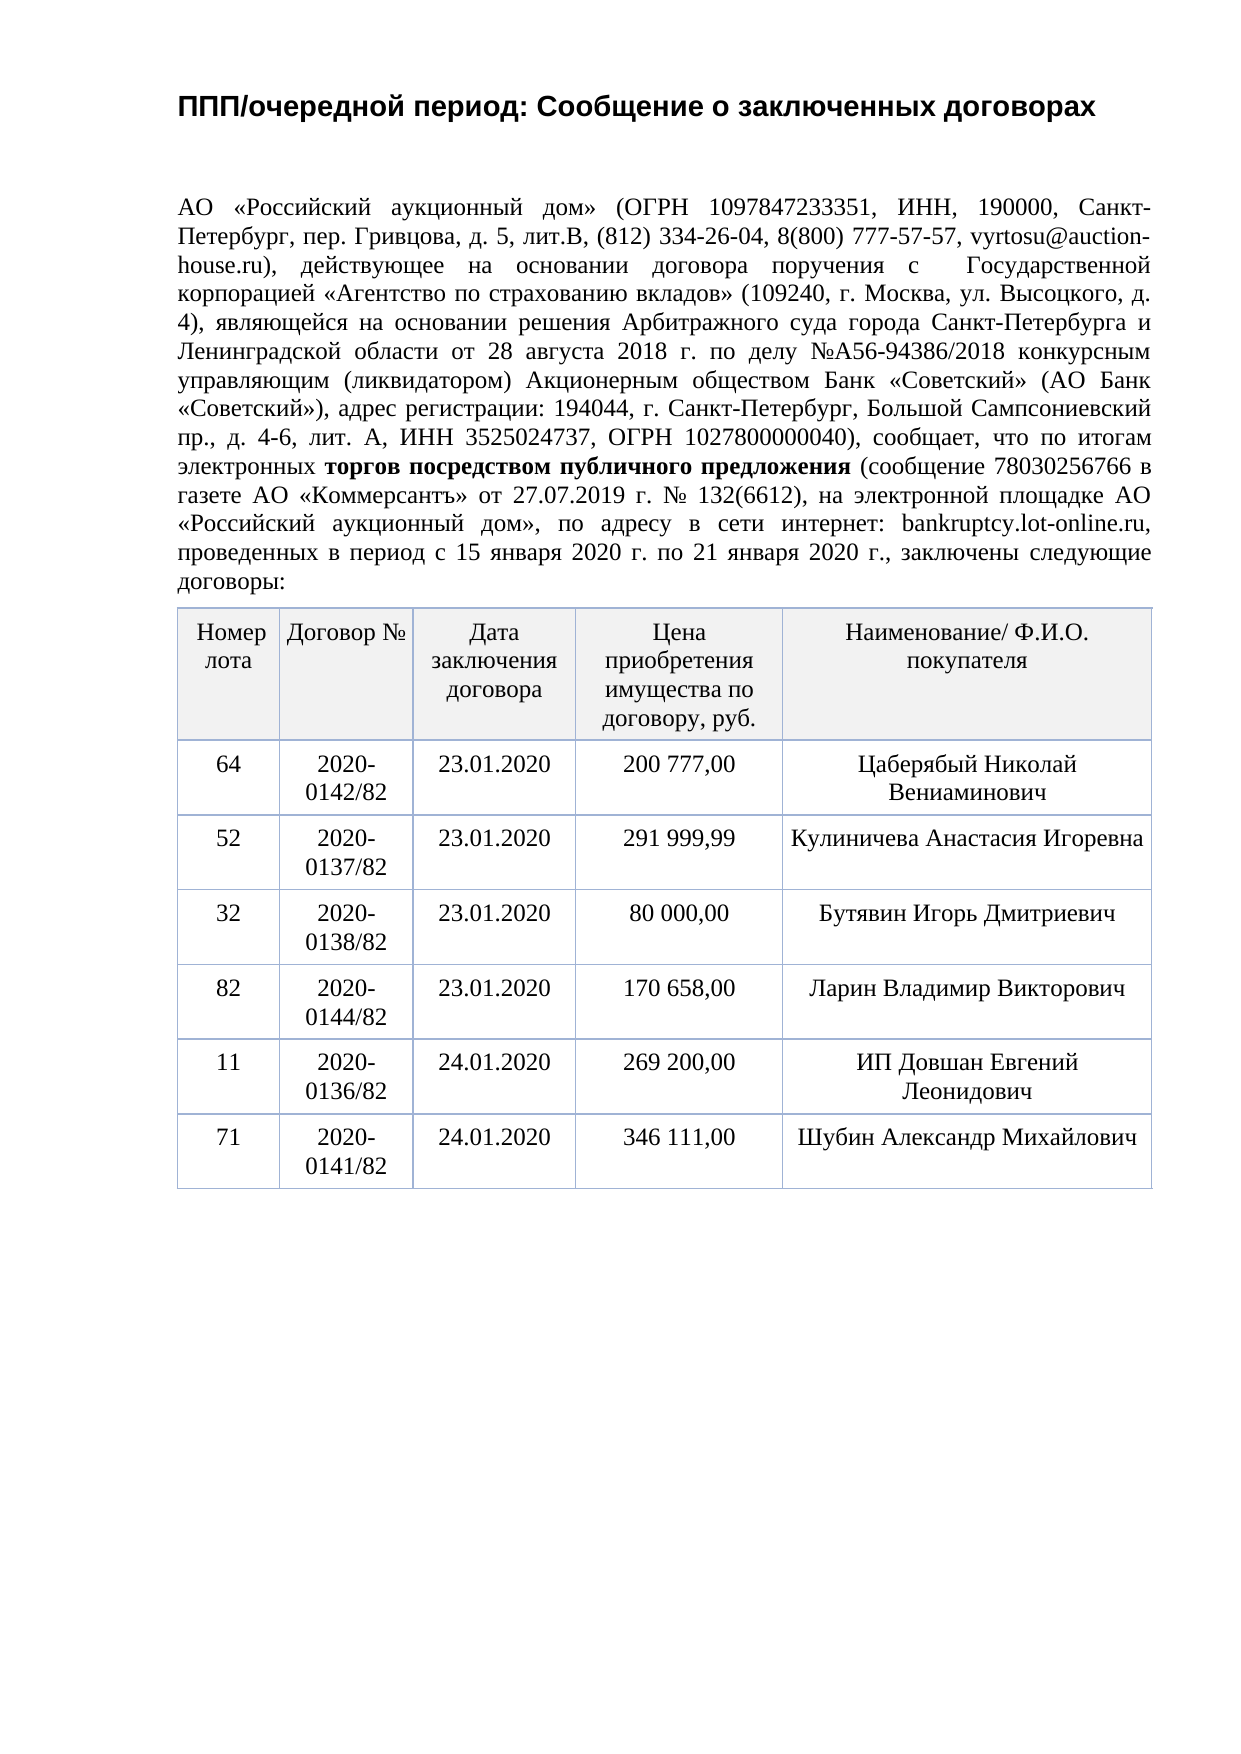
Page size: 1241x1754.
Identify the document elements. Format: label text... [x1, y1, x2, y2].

table_cell Кулиничева Анастасия Игоревна [783, 816, 1151, 889]
table_cell 23.01.2020 [414, 890, 575, 963]
table_cell 346 111,00 [576, 1115, 782, 1187]
table_cell 291 999,99 [576, 816, 782, 889]
table_cell 71 [178, 1115, 279, 1187]
table_cell 2020-0138/82 [280, 890, 412, 963]
table_cell 2020-0144/82 [280, 965, 412, 1038]
table_header Дата заключения договора [414, 609, 575, 739]
table_cell 11 [178, 1040, 279, 1113]
text ППП/очередной период: Сообщение о заключенных договорах [177, 89, 1152, 122]
table_cell 170 658,00 [576, 965, 782, 1038]
table_header Номер лота [178, 609, 279, 739]
table_header Договор № [280, 609, 412, 739]
table_cell 24.01.2020 [414, 1040, 575, 1113]
table_header Цена приобретения имущества по договору, руб. [576, 609, 782, 739]
table_cell 200 777,00 [576, 741, 782, 814]
table_cell 80 000,00 [576, 890, 782, 963]
table_cell ИП Довшан Евгений Леонидович [783, 1040, 1151, 1113]
text АО «Российский аукционный дом» (ОГРН 1097847233351, ИНН, 190000, Санкт-Петербург, пер. Гривцова, д. 5, лит.В, (812) 334-26-04, 8(800) 777-57-57, vyrtosu@auction-house.ru), действующее на основании договора поручения с Государственной корпорацией «Агентство по страхованию вкладов» (109240, г. Москва, ул. Высоцкого, д. 4), являющейся на основании решения Арбитражного суда города Санкт-Петербурга и Ленинградской области от 28 августа 2018 г. по делу №А56-94386/2018 конкурсным управляющим (ликвидатором) Акционерным обществом Банк «Советский» (АО Банк «Советский»), адрес регистрации: 194044, г. Санкт-Петербург, Большой Сампсониевский пр., д. 4-6, лит. А, ИНН 3525024737, ОГРН 1027800000040), сообщает, что по итогам электронных торгов посредством публичного предложения (сообщение 78030256766 в газете АО «Коммерсантъ» от 27.07.2019 г. № 132(6612), на электронной площадке АО «Российский аукционный дом», по адресу в сети интернет: bankruptcy.lot-online.ru, проведенных в период с 15 января 2020 г. по 21 января 2020 г., заключены следующие договоры: [177, 192, 1152, 595]
table_cell Шубин Александр Михайлович [783, 1115, 1151, 1187]
table_cell Цаберябый Николай Вениаминович [783, 741, 1151, 814]
table_cell 2020-0136/82 [280, 1040, 412, 1113]
table_cell 23.01.2020 [414, 741, 575, 814]
table_cell 2020-0142/82 [280, 741, 412, 814]
table_cell 23.01.2020 [414, 965, 575, 1038]
table_header Наименование/ Ф.И.О. покупателя [783, 609, 1151, 739]
table_cell Ларин Владимир Викторович [783, 965, 1151, 1038]
table_cell 32 [178, 890, 279, 963]
table_cell 2020-0137/82 [280, 816, 412, 889]
table_cell 269 200,00 [576, 1040, 782, 1113]
table_cell 64 [178, 741, 279, 814]
table_cell Бутявин Игорь Дмитриевич [783, 890, 1151, 963]
table_cell 52 [178, 816, 279, 889]
table_cell 23.01.2020 [414, 816, 575, 889]
table_cell 2020-0141/82 [280, 1115, 412, 1187]
table_cell 24.01.2020 [414, 1115, 575, 1187]
table_cell 82 [178, 965, 279, 1038]
